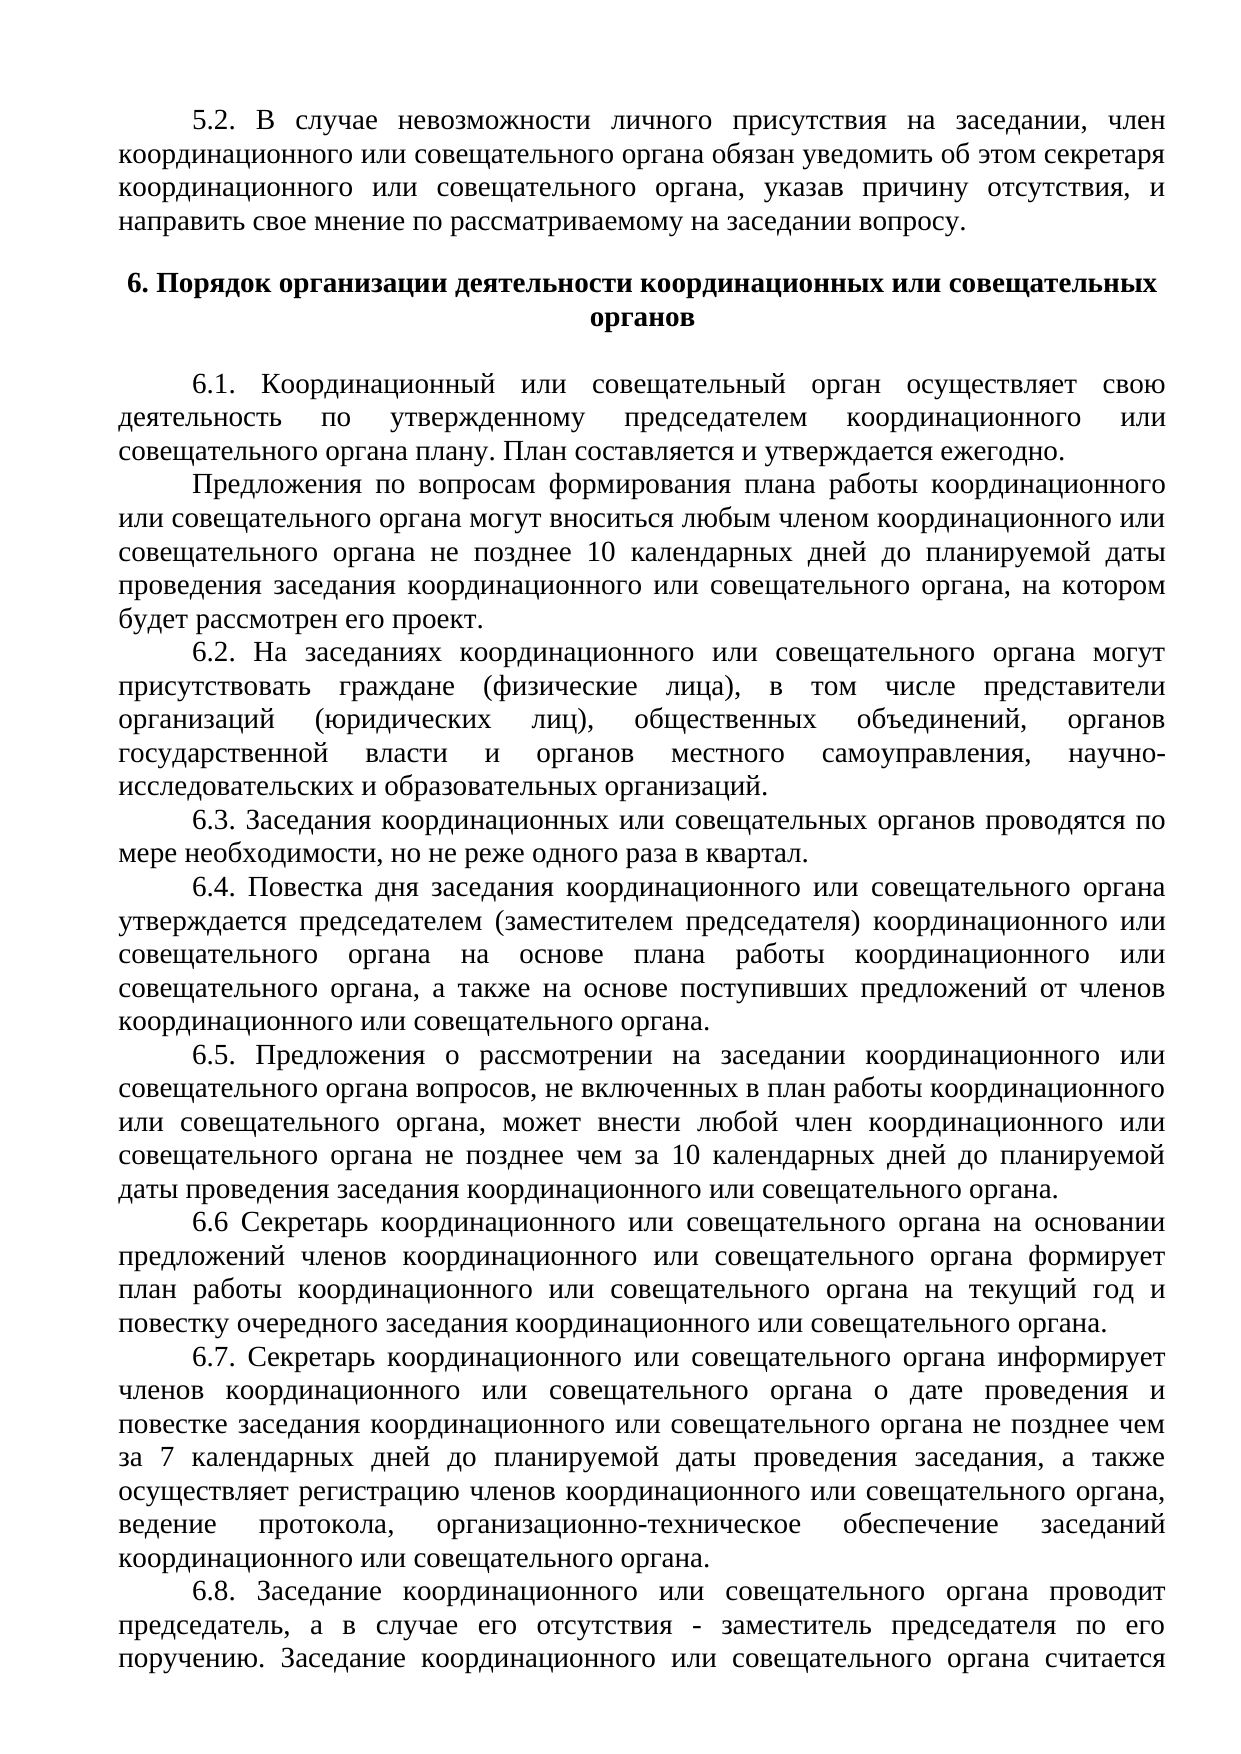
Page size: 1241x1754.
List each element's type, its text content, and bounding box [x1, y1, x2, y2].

text 6.2. На заседаниях координационного или совещательного органа могут присутствовать граждане (физические лица), в том числе представители организаций (юридических лиц), общественных объединений, органов государственной власти и органов местного самоуправления, научно-исследовательских и образовательных организаций. [118, 634, 1167, 802]
text 6.7. Секретарь координационного или совещательного органа информирует членов координационного или совещательного органа о дате проведения и повестке заседания координационного или совещательного органа не позднее чем за 7 календарных дней до планируемой даты проведения заседания, а также осуществляет регистрацию членов координационного или совещательного органа, ведение протокола, организационно-техническое обеспечение заседаний координационного или совещательного органа. [118, 1339, 1167, 1573]
text 6. Порядок организации деятельности координационных или совещательных органов [118, 265, 1167, 332]
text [118, 1573, 1167, 1674]
text 6.3. Заседания координационных или совещательных органов проводятся по мере необходимости, но не реже одного раза в квартал. [118, 802, 1167, 869]
text 6.6 Секретарь координационного или совещательного органа на основании предложений членов координационного или совещательного органа формирует план работы координационного или совещательного органа на текущий год и повестку очередного заседания координационного или совещательного органа. [118, 1204, 1167, 1339]
text 6.1. Координационный или совещательный орган осуществляет свою деятельность по утвержденному председателем координационного или совещательного органа плану. План составляется и утверждается ежегодно. [118, 366, 1167, 467]
text 6.4. Повестка дня заседания координационного или совещательного органа утверждается председателем (заместителем председателя) координационного или совещательного органа на основе плана работы координационного или совещательного органа, а также на основе поступивших предложений от членов координационного или совещательного органа. [118, 869, 1167, 1037]
text Предложения по вопросам формирования плана работы координационного или совещательного органа могут вноситься любым членом координационного или совещательного органа не позднее 10 календарных дней до планируемой даты проведения заседания координационного или совещательного органа, на котором будет рассмотрен его проект. [118, 467, 1167, 634]
text 5.2. В случае невозможности личного присутствия на заседании, член координационного или совещательного органа обязан уведомить об этом секретаря координационного или совещательного органа, указав причину отсутствия, и направить свое мнение по рассматриваемому на заседании вопросу. [118, 102, 1167, 237]
text 6.5. Предложения о рассмотрении на заседании координационного или совещательного органа вопросов, не включенных в план работы координационного или совещательного органа, может внести любой член координационного или совещательного органа не позднее чем за 10 календарных дней до планируемой даты проведения заседания координационного или совещательного органа. [118, 1037, 1167, 1204]
